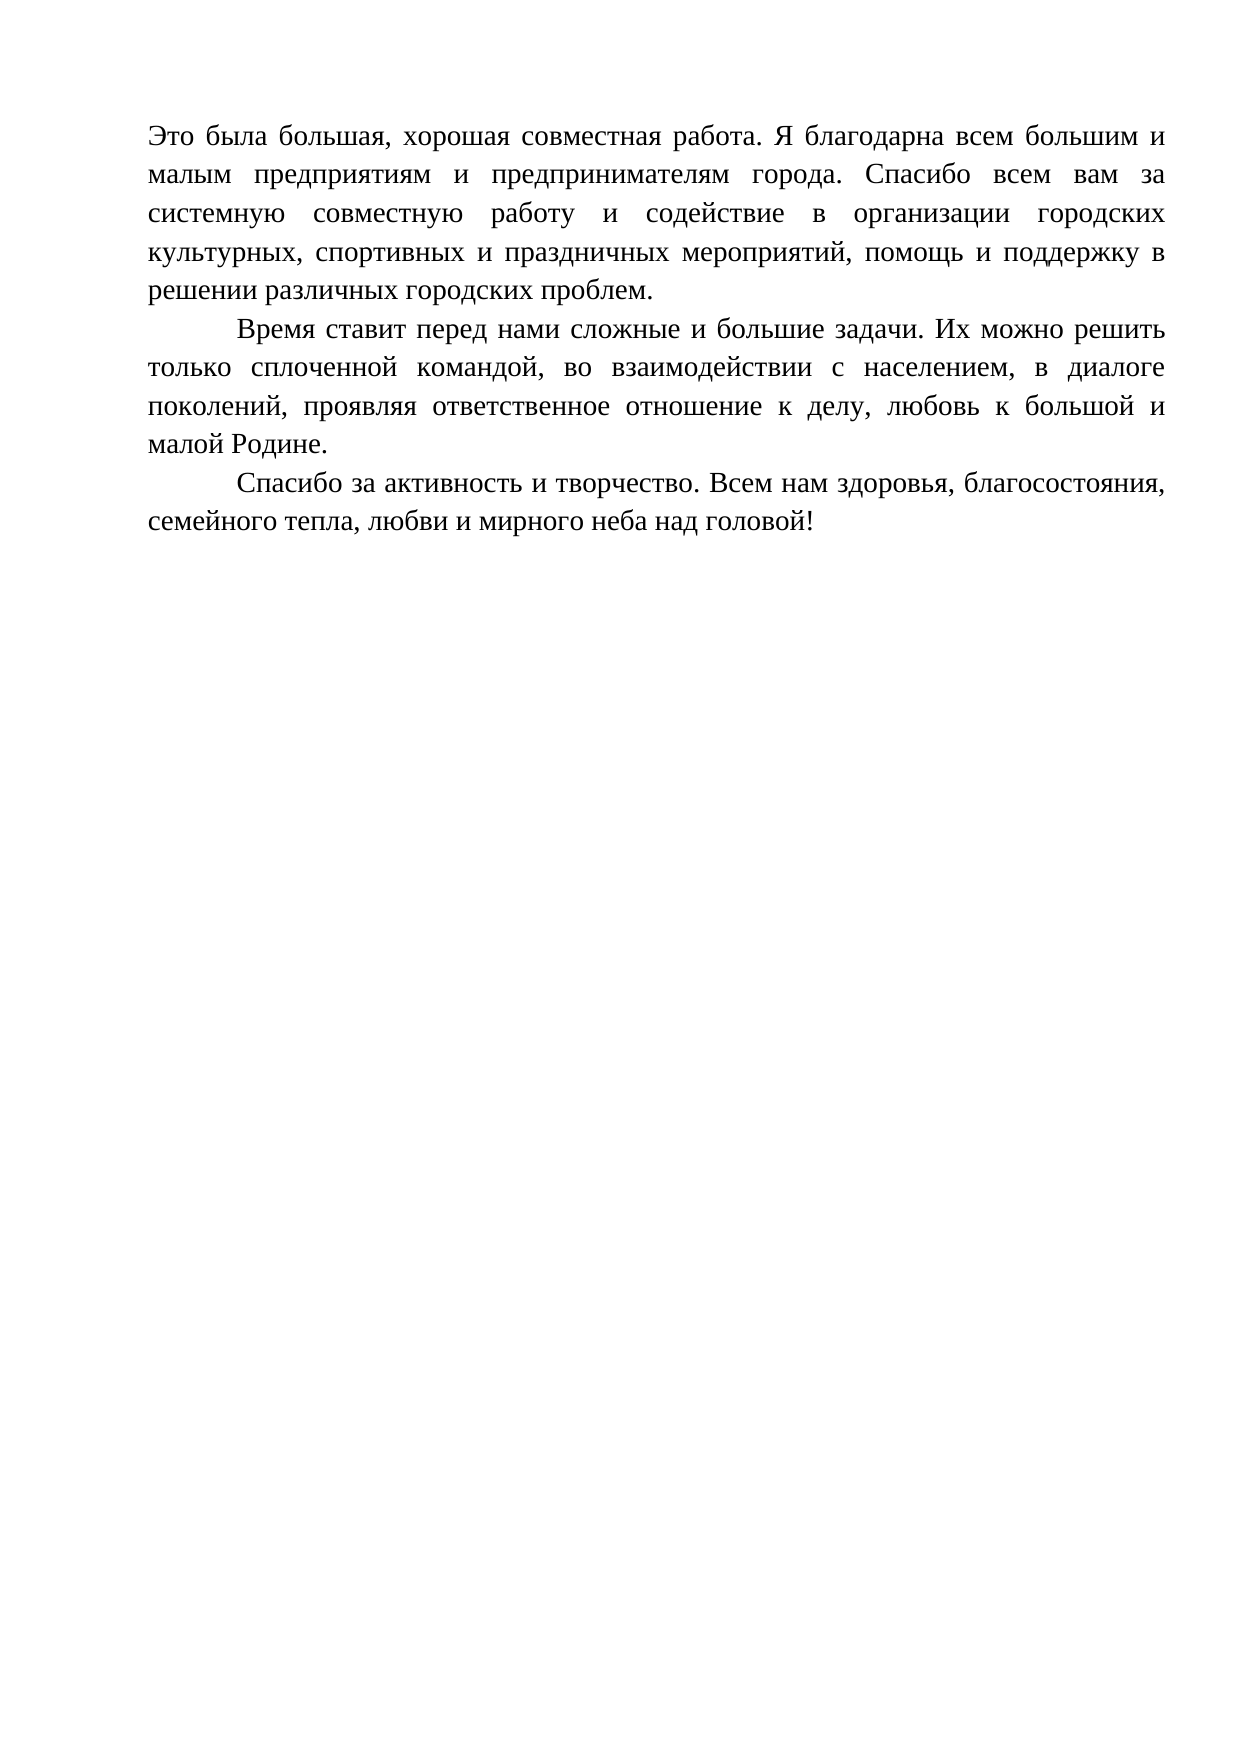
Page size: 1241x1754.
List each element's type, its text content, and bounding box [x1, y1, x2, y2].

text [148, 118, 1167, 306]
text Время ставит перед нами сложные и большие задачи. Их можно решить только сплоченной командой, во взаимодействии с населением, в диалоге поколений, проявляя ответственное отношение к делу, любовь к большой и малой Родине. [148, 311, 1167, 460]
text Спасибо за активность и творчество. Всем нам здоровья, благосостояния, семейного тепла, любви и мирного неба над головой! [148, 465, 1167, 537]
